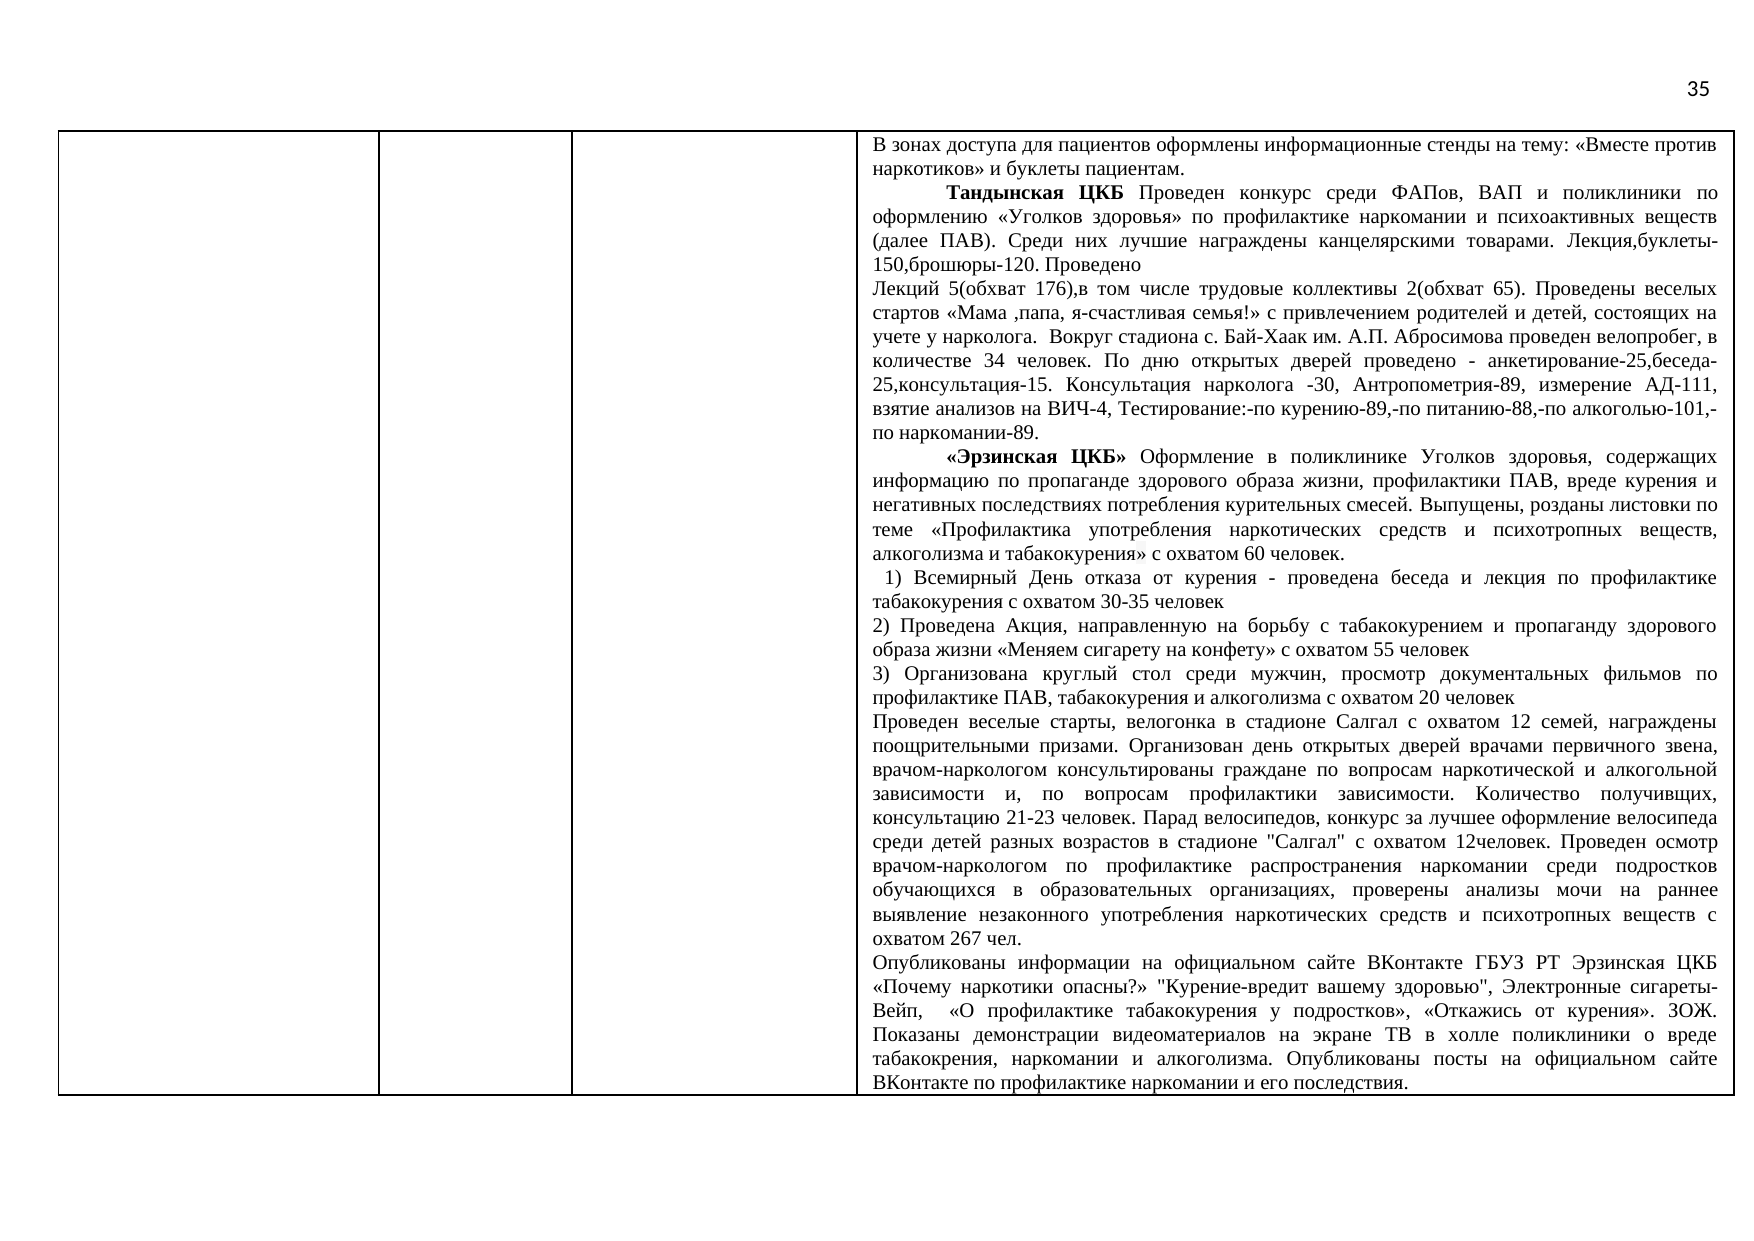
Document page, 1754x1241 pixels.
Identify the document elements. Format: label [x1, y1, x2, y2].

table_cell [858, 132, 1733, 1094]
table_cell [380, 132, 571, 1094]
table_cell [59, 132, 378, 1094]
table_cell [573, 132, 856, 1094]
